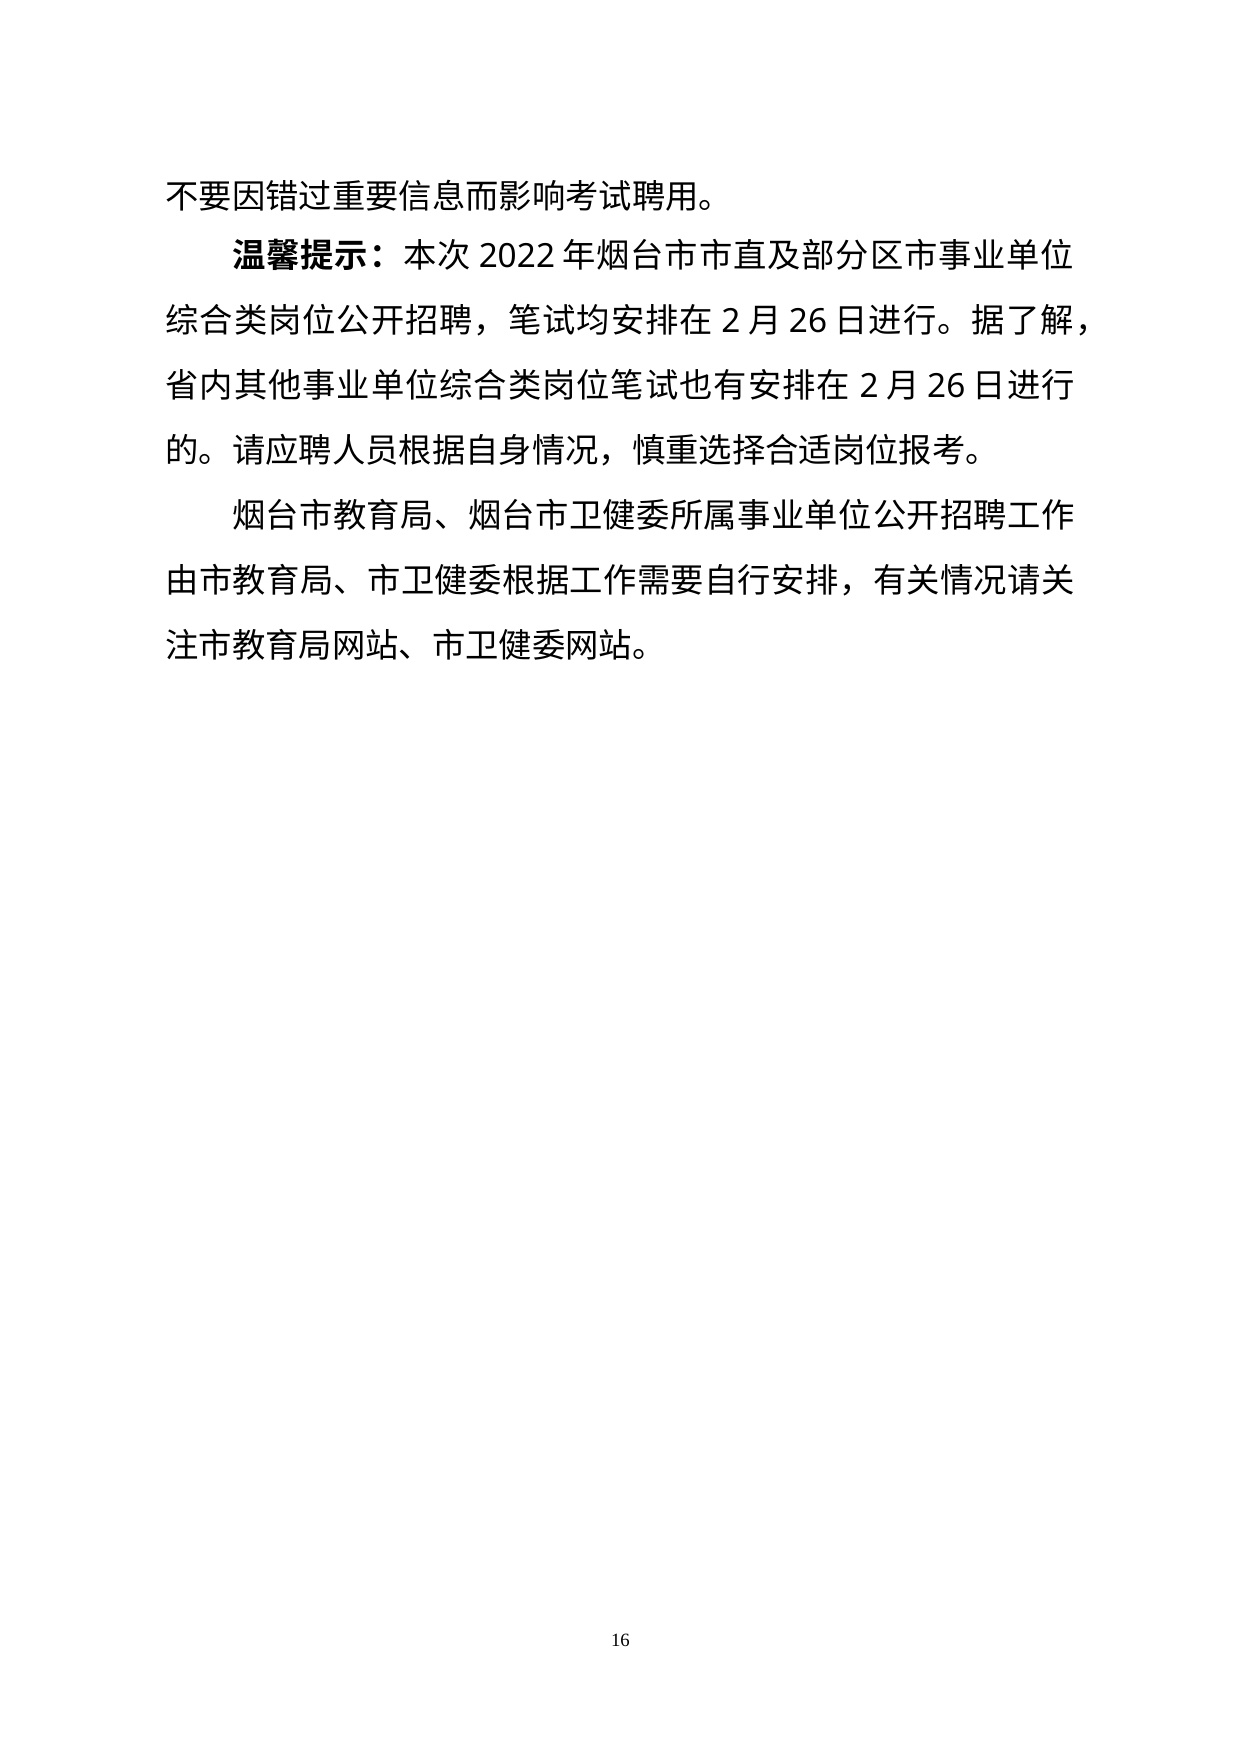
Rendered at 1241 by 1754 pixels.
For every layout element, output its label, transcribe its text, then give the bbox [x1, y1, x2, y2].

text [165, 162, 1075, 220]
text 烟台市教育局、烟台市卫健委所属事业单位公开招聘工作由市教育局、市卫健委根据工作需要自行安排，有关情况请关注市教育局网站、市卫健委网站。 [165, 480, 1075, 675]
text 温馨提示：本次2022年烟台市市直及部分区市事业单位综合类岗位公开招聘，笔试均安排在2月26日进行。据了解，省内其他事业单位综合类岗位笔试也有安排在2月26日进行的。请应聘人员根据自身情况，慎重选择合适岗位报考。 [165, 220, 1075, 480]
